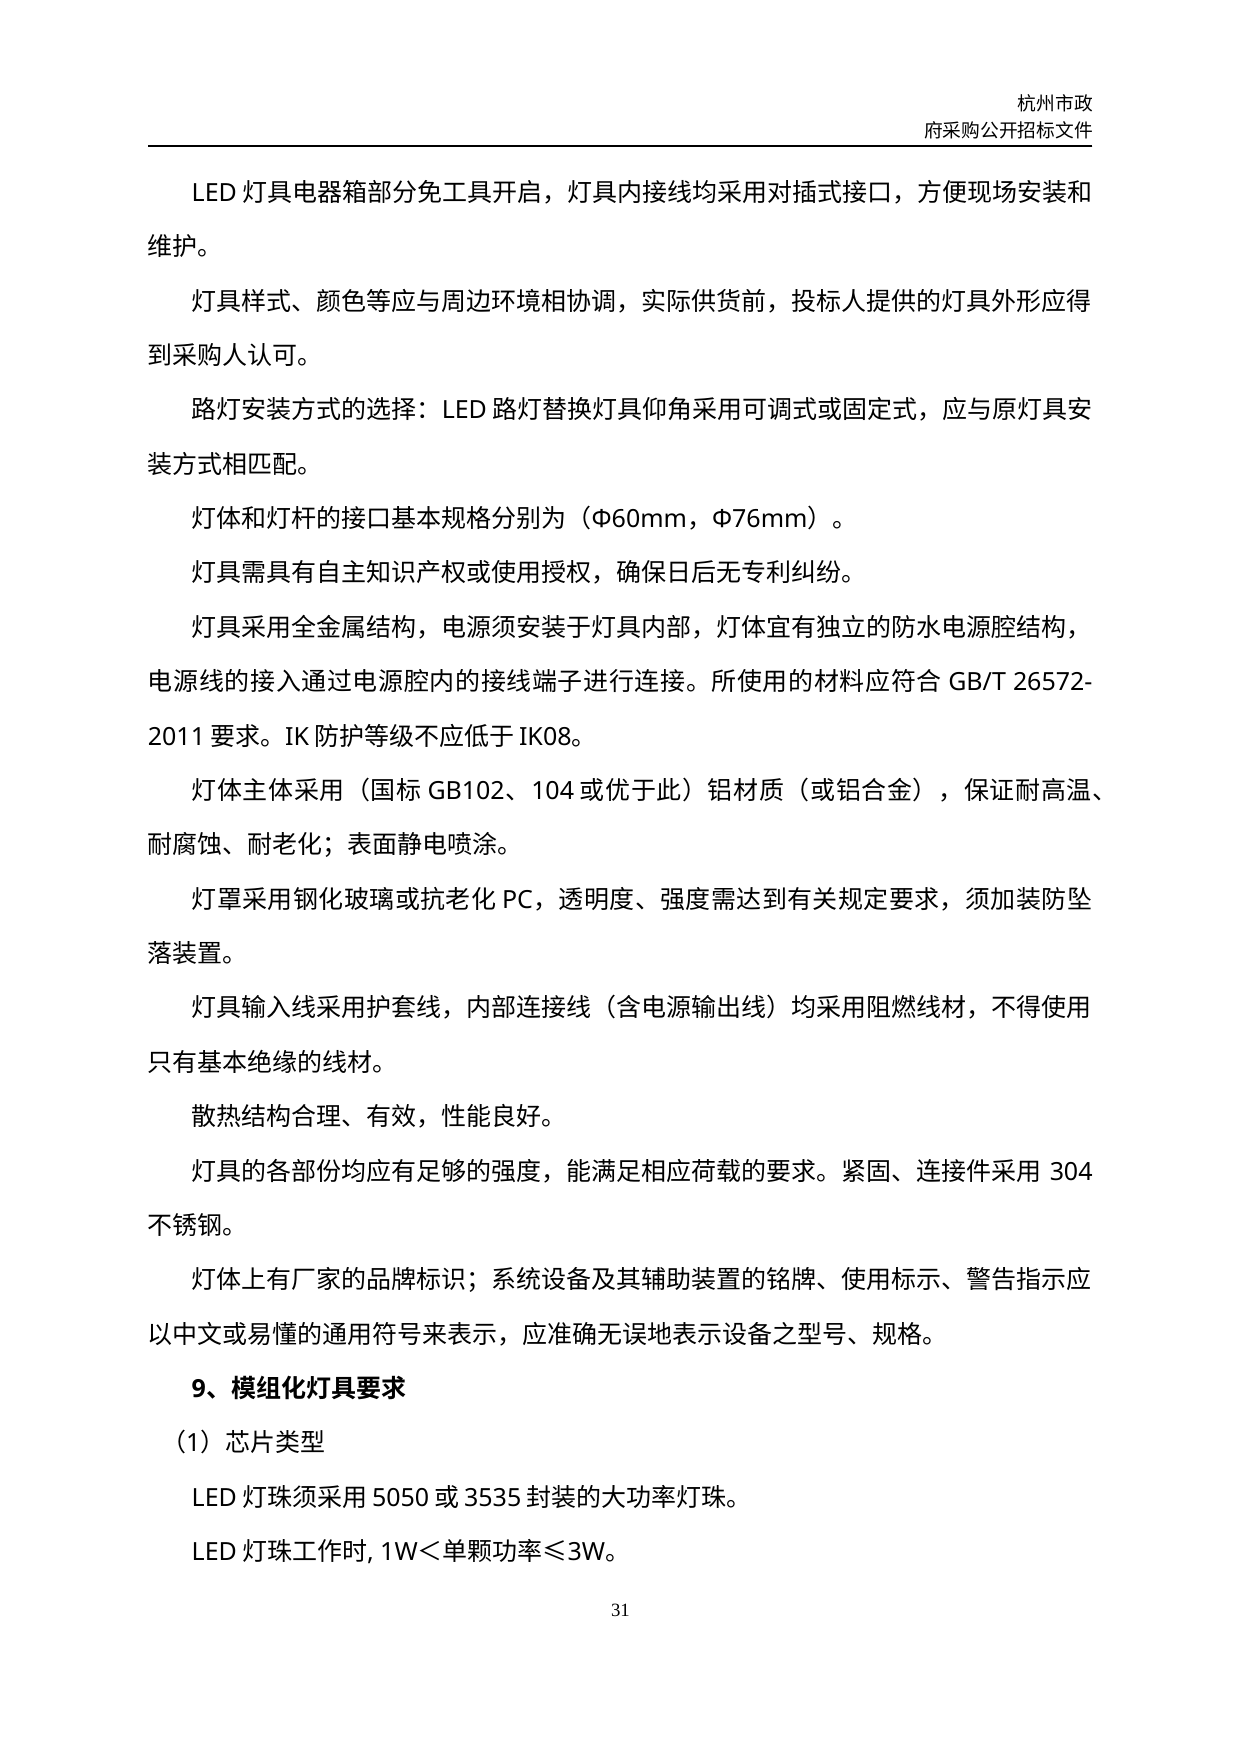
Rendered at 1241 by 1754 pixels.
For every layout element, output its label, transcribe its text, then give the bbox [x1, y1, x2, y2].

text LED灯珠须采用5050或3535封装的大功率灯珠。 [148, 1477, 1092, 1513]
text 灯具需具有自主知识产权或使用授权，确保日后无专利纠纷。 [148, 553, 1092, 589]
text 灯体和灯杆的接口基本规格分别为（Ф60mm，Ф76mm）。 [148, 498, 1092, 535]
text 灯具输入线采用护套线，内部连接线（含电源输出线）均采用阻燃线材，不得使用只有基本绝缘的线材。 [148, 988, 1092, 1078]
text 灯具样式、颜色等应与周边环境相协调，实际供货前，投标人提供的灯具外形应得到采购人认可。 [148, 281, 1092, 372]
text 灯具的各部份均应有足够的强度，能满足相应荷载的要求。紧固、连接件采用304不锈钢。 [148, 1151, 1092, 1242]
text （1）芯片类型 [148, 1423, 1092, 1459]
text 灯罩采用钢化玻璃或抗老化PC，透明度、强度需达到有关规定要求，须加装防坠落装置。 [148, 879, 1092, 970]
text 散热结构合理、有效，性能良好。 [148, 1097, 1092, 1133]
text 9、模组化灯具要求 [148, 1368, 1092, 1405]
text 灯体上有厂家的品牌标识；系统设备及其辅助装置的铭牌、使用标示、警告指示应以中文或易懂的通用符号来表示，应准确无误地表示设备之型号、规格。 [148, 1260, 1092, 1350]
text 灯具采用全金属结构，电源须安装于灯具内部，灯体宜有独立的防水电源腔结构，电源线的接入通过电源腔内的接线端子进行连接。所使用的材料应符合GB/T 26572-2011要求。IK防护等级不应低于IK08。 [148, 607, 1092, 752]
text LED灯珠工作时, 1W＜单颗功率≤3W。 [148, 1532, 1092, 1568]
text 灯体主体采用（国标GB102、104或优于此）铝材质（或铝合金），保证耐高温、耐腐蚀、耐老化；表面静电喷涂。 [148, 770, 1092, 861]
text LED灯具电器箱部分免工具开启，灯具内接线均采用对插式接口，方便现场安装和维护。 [148, 172, 1092, 263]
text 路灯安装方式的选择：LED路灯替换灯具仰角采用可调式或固定式，应与原灯具安装方式相匹配。 [148, 390, 1092, 480]
